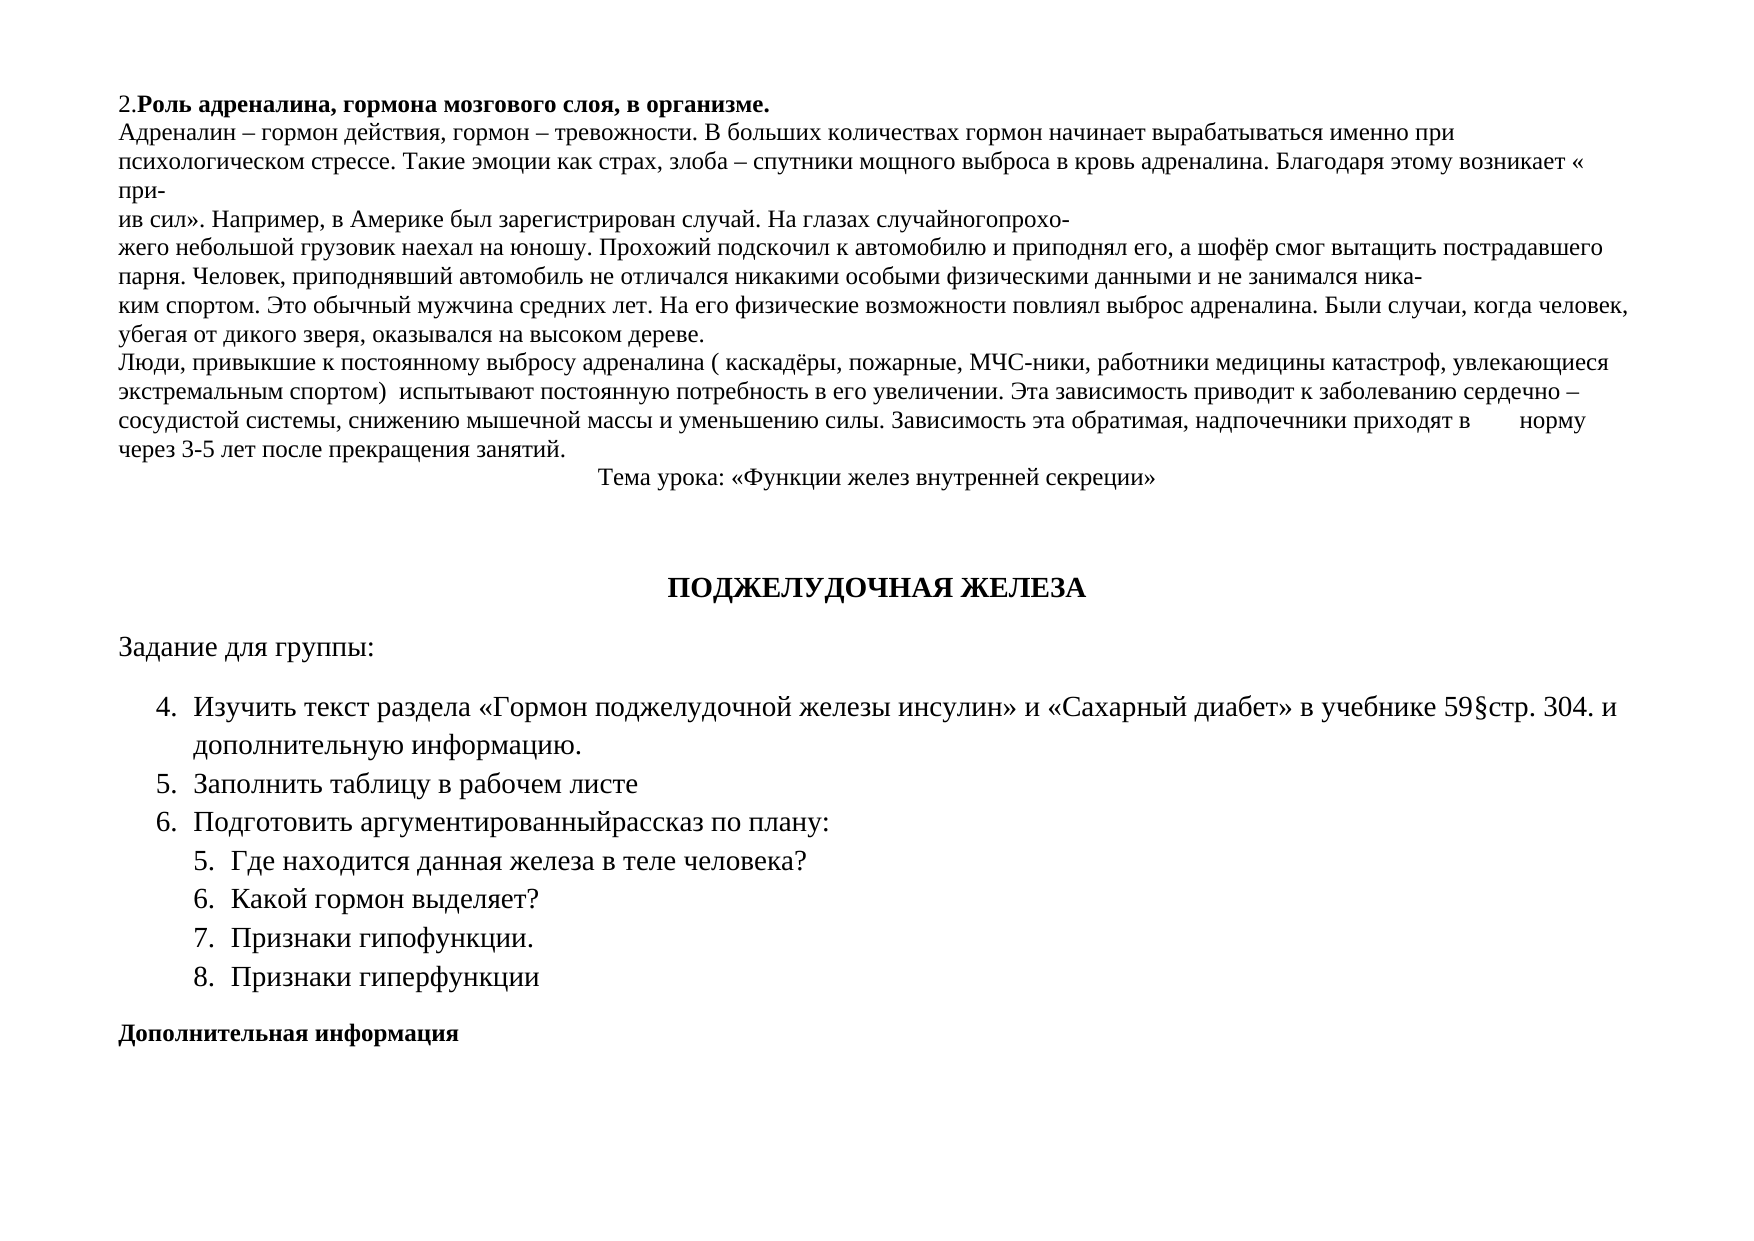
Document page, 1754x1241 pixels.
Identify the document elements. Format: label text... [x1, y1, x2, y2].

text ПОДЖЕЛУДОЧНАЯ ЖЕЛЕЗА [118, 570, 1636, 604]
list Признаки гиперфункции [193, 959, 1636, 992]
text Люди, привыкшие к постоянному выбросу адреналина ( каскадёры, пожарные, МЧС-ники, работники медицины катастроф, увлекающиеся экстремальным спортом) испытывают постоянную потребность в его увеличении. Эта зависимость приводит к заболеванию сердечно – сосудистой системы, снижению мышечной массы и уменьшению силы. Зависимость эта обратимая, надпочечники приходят в норму через 3-5 лет после прекращения занятий. [118, 347, 1636, 462]
text Тема урока: «Функции желез внутренней секреции» [118, 462, 1636, 491]
text Адреналин – гормон действия, гормон – тревожности. В больших количествах гормон начинает вырабатываться именно при психологическом стрессе. Такие эмоции как страх, злоба – спутники мощного выброса в кровь адреналина. Благодаря этому возникает « при- [118, 117, 1636, 204]
text Дополнительная информация [118, 1018, 1636, 1047]
list Какой гормон выделяет? [193, 882, 1636, 915]
text Задание для группы: [118, 629, 1636, 663]
text 2.Роль адреналина, гормона мозгового слоя, в организме. [118, 89, 1636, 117]
text жего небольшой грузовик наехал на юношу. Прохожий подскочил к автомобилю и приподнял его, а шофёр смог вытащить пострадавшего парня. Человек, приподнявший автомобиль не отличался никакими особыми физическими данными и не занимался ника- [118, 232, 1636, 290]
list Подготовить аргументированныйрассказ по плану: [156, 804, 1636, 838]
list Заполнить таблицу в рабочем листе [156, 766, 1636, 799]
text ким спортом. Это обычный мужчина средних лет. На его физические возможности повлиял выброс адреналина. Были случаи, когда человек, убегая от дикого зверя, оказывался на высоком дереве. [118, 290, 1636, 347]
list Где находится данная железа в теле человека? [193, 843, 1636, 877]
list Признаки гипофункции. [193, 920, 1636, 954]
list Изучить текст раздела «Гормон поджелудочной железы инсулин» и «Сахарный диабет» в учебнике 59§стр. 304. и дополнительную информацию. [156, 689, 1636, 761]
text ив сил». Например, в Америке был зарегистрирован случай. На глазах случайногопрохо- [118, 204, 1636, 232]
